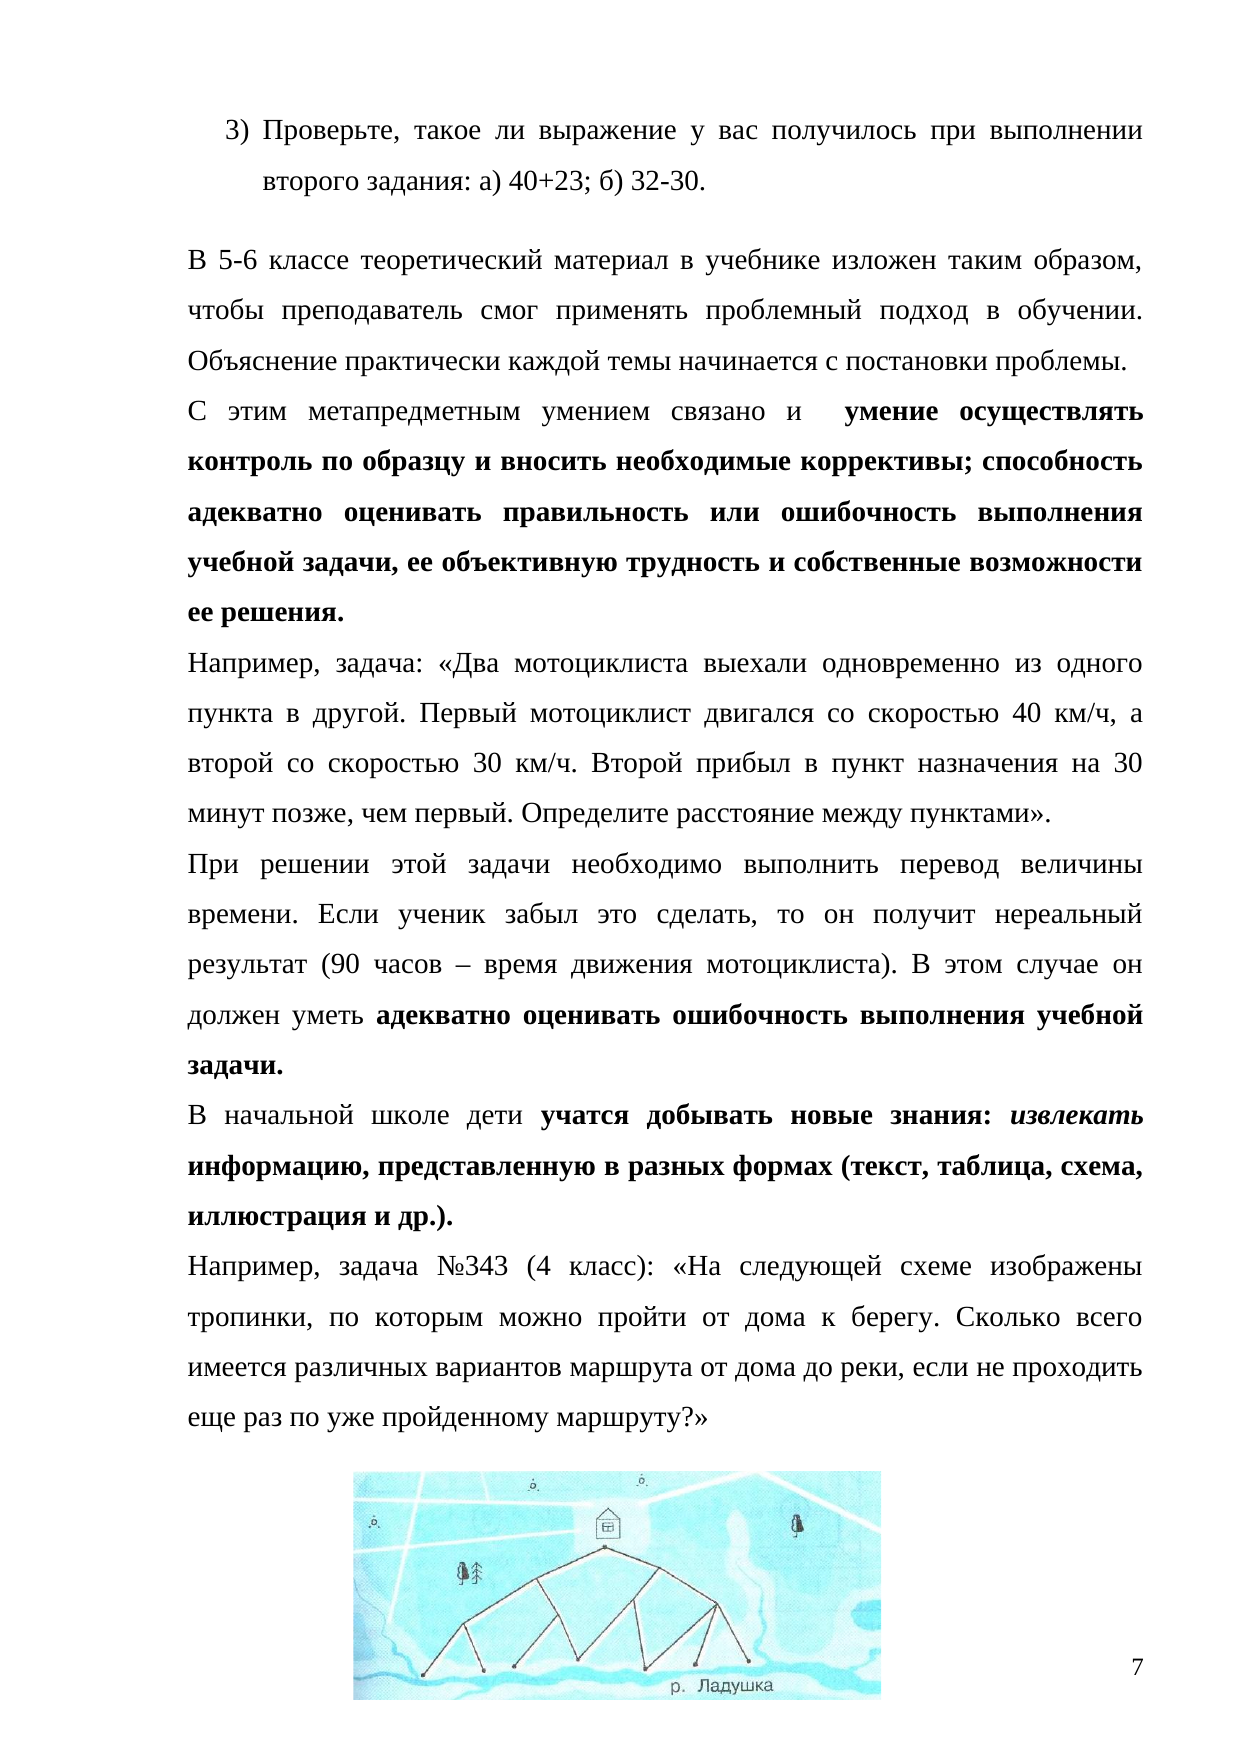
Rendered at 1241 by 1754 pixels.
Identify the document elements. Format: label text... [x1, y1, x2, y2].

list Проверьте, такое ли выражение у вас получилось при выполнении второго задания: а) 40+23; б) 32-30. [225, 682, 1144, 766]
text В 5-6 классе теоретический материал в учебнике изложен таким образом, чтобы преподаватель смог применять проблемный подход в обучении. Объяснение практически каждой темы начинается с постановки проблемы. [187, 812, 1144, 946]
text С этим метапредметным умением связано и умение осуществлять контроль по образцу и вносить необходимые коррективы; способность адекватно оценивать правильность или ошибочность выполнения учебной задачи, ее объективную трудность и собственные возможности ее решения. [187, 963, 1144, 1197]
text В 5 и 6 классах практически каждое задание сопровождается фразой «Проверь себя». №125 (5 класс): [187, 112, 1144, 196]
text Например, задача: «Два мотоциклиста выехали одновременно из одного пункта в другой. Первый мотоциклист двигался со скоростью 40 км/ч, а второй со скоростью 30 км/ч. Второй прибыл в пункт назначения на 30 минут позже, чем первый. Определите расстояние между пунктами». [187, 1214, 1144, 1399]
picture [273, 381, 1023, 518]
list Замените в полученном выше выражении два действия одним, оставив первый компонент без изменения. Найдите значение этого выражения. Если вы все сделали верно, то у вас получится тот же результат. [225, 451, 1144, 636]
text При решении этой задачи необходимо выполнить перевод величины времени. Если ученик забыл это сделать, то он получит нереальный результат (90 часов – время движения мотоциклиста). В этом случае он должен уметь адекватно оценивать ошибочность выполнения учебной задачи. [187, 1415, 1144, 1650]
list Составьте числовое выражение для координаты точки В. Найдите его значение. [225, 242, 1144, 326]
